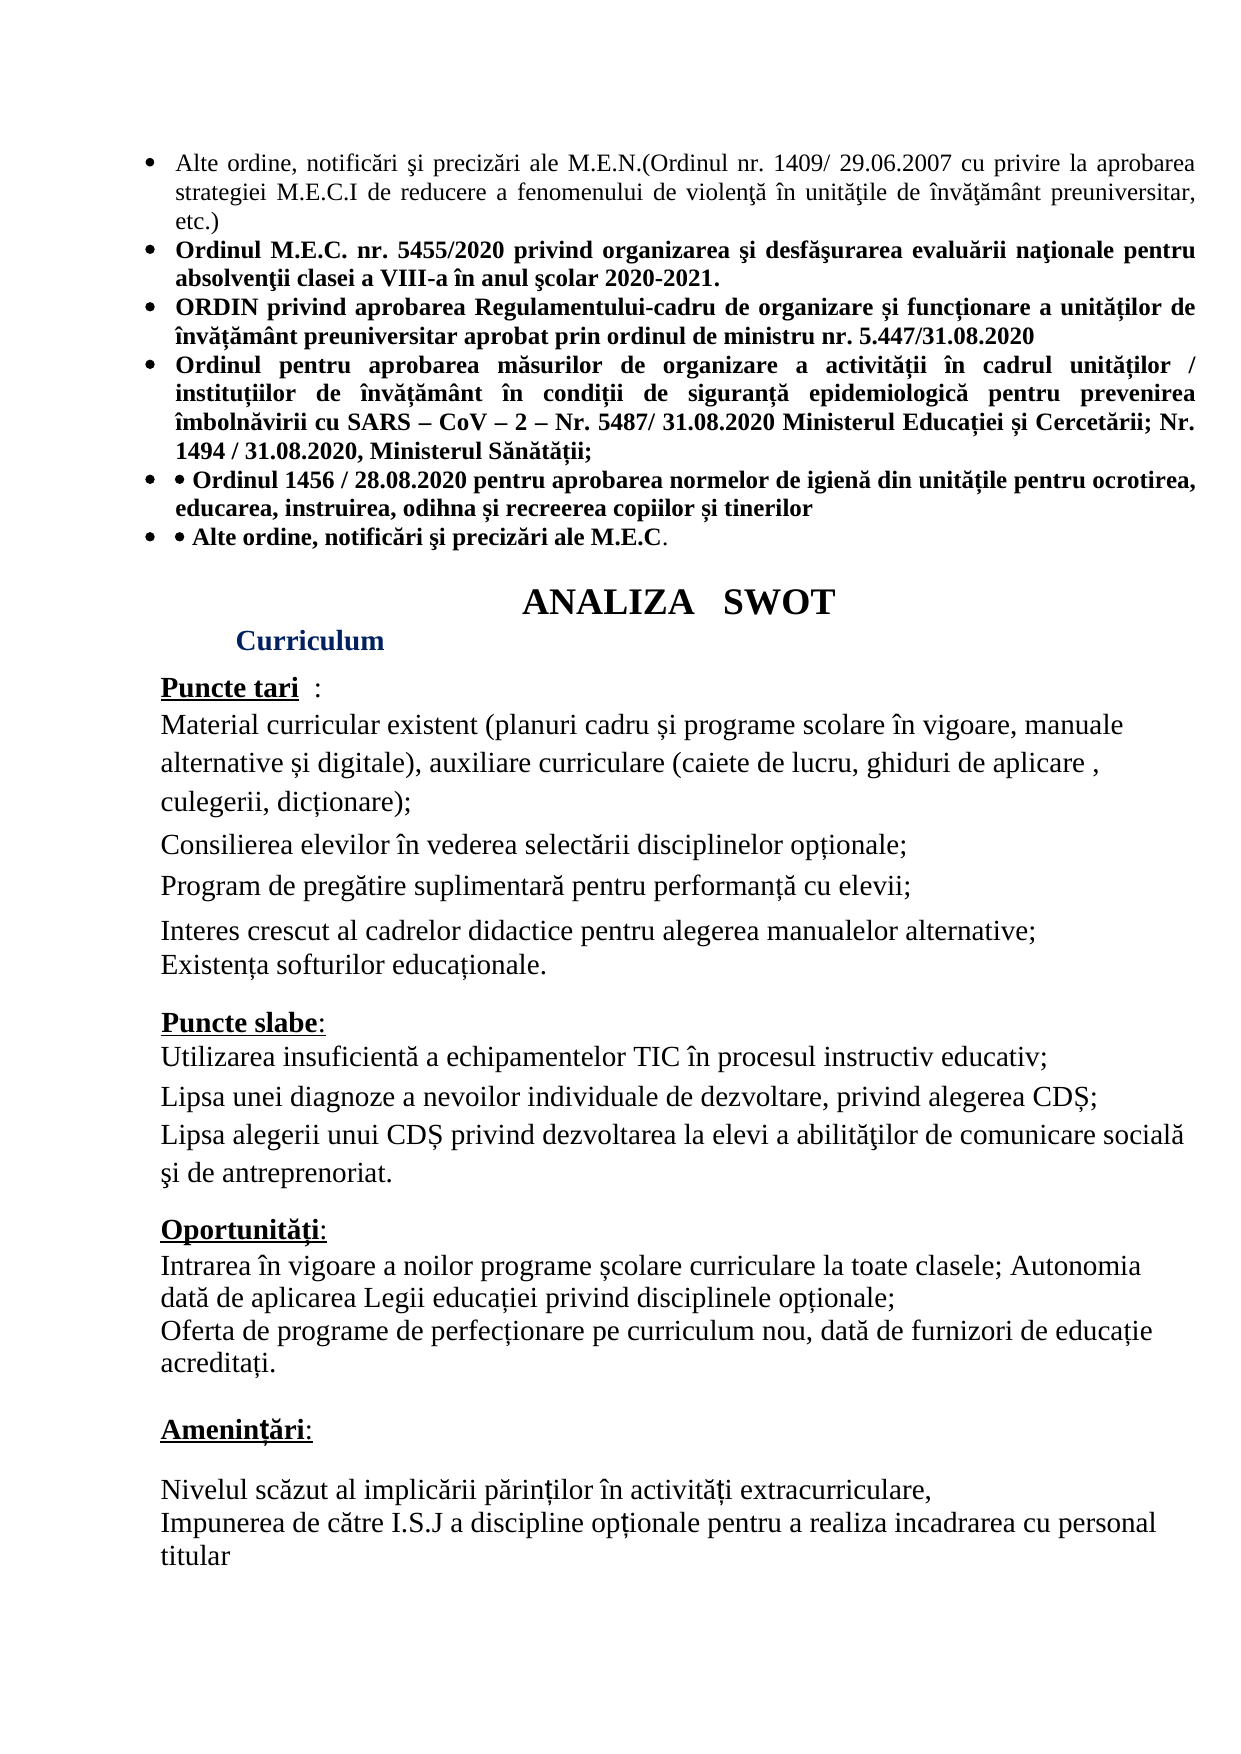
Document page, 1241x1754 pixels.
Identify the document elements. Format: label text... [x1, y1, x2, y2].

list Ordinul M.E.C. nr. 5455/2020 privind organizarea şi desfăşurarea evaluării naţionale pentru absolvenţii clasei a VIII-a în anul şcolar 2020-2021. [146, 235, 1197, 292]
list ORDIN privind aprobarea Regulamentului-cadru de organizare și funcționare a unităților de învățământ preuniversitar aprobat prin ordinul de ministru nr. 5.447/31.08.2020 [146, 292, 1197, 350]
text Oportunități: [160, 1212, 1197, 1246]
text Curriculum [235, 623, 1197, 656]
text Lipsa alegerii unui CDȘ privind dezvoltarea la elevi a abilităţilor de comunicare socială şi de antreprenoriat. [160, 1117, 1190, 1189]
text Nivelul scăzut al implicării părinților în activități extracurriculare, [160, 1472, 1197, 1505]
text Utilizarea insuficientă a echipamentelor TIC în procesul instructiv educativ; [160, 1039, 1197, 1073]
text Program de pregătire suplimentară pentru performanță cu elevii; [160, 868, 1197, 901]
list ANALIZA SWOT [160, 580, 1197, 623]
text Lipsa unei diagnoze a nevoilor individuale de dezvoltare, privind alegerea CDȘ; [160, 1079, 1190, 1112]
text Existența softurilor educaționale. [160, 947, 1197, 981]
text Interes crescut al cadrelor didactice pentru alegerea manualelor alternative; [160, 913, 1107, 947]
text Intrarea în vigoare a noilor programe școlare curriculare la toate clasele; Autonomia dată de aplicarea Legii educației privind disciplinele opționale; [160, 1249, 1188, 1314]
text Impunerea de către I.S.J a discipline opționale pentru a realiza incadrarea cu personal titular [160, 1505, 1169, 1572]
list Ordinul 1456 / 28.08.2020 pentru aprobarea normelor de igienă din unitățile pentru ocrotirea, educarea, instruirea, odihna și recreerea copiilor și tinerilor [146, 465, 1197, 522]
text Material curricular existent (planuri cadru și programe scolare în vigoare, manuale alternative și digitale), auxiliare curriculare (caiete de lucru, ghiduri de aplicare , culegerii, dicționare); [160, 707, 1138, 817]
text Amenințări: [160, 1412, 1197, 1446]
list Alte ordine, notificări şi precizări ale M.E.N.(Ordinul nr. 1409/ 29.06.2007 cu privire la aprobarea strategiei M.E.C.I de reducere a fenomenului de violenţă în unităţile de învăţământ preuniversitar, etc.) [146, 148, 1197, 235]
text Puncte slabe: [161, 1006, 1197, 1039]
text Puncte tari : [160, 670, 1197, 704]
list Ordinul pentru aprobarea măsurilor de organizare a activității în cadrul unităților / instituțiilor de învățământ în condiții de siguranță epidemiologică pentru prevenirea îmbolnăvirii cu SARS – CoV – 2 – Nr. 5487/ 31.08.2020 Ministerul Educației și Cercetării; Nr. 1494 / 31.08.2020, Ministerul Sănătății; [146, 350, 1197, 465]
list Alte ordine, notificări şi precizări ale M.E.C. [146, 522, 1197, 551]
text Oferta de programe de perfecționare pe curriculum nou, dată de furnizori de educație acreditați. [160, 1314, 1188, 1379]
text Consilierea elevilor în vederea selectării disciplinelor opționale; [160, 827, 1197, 861]
